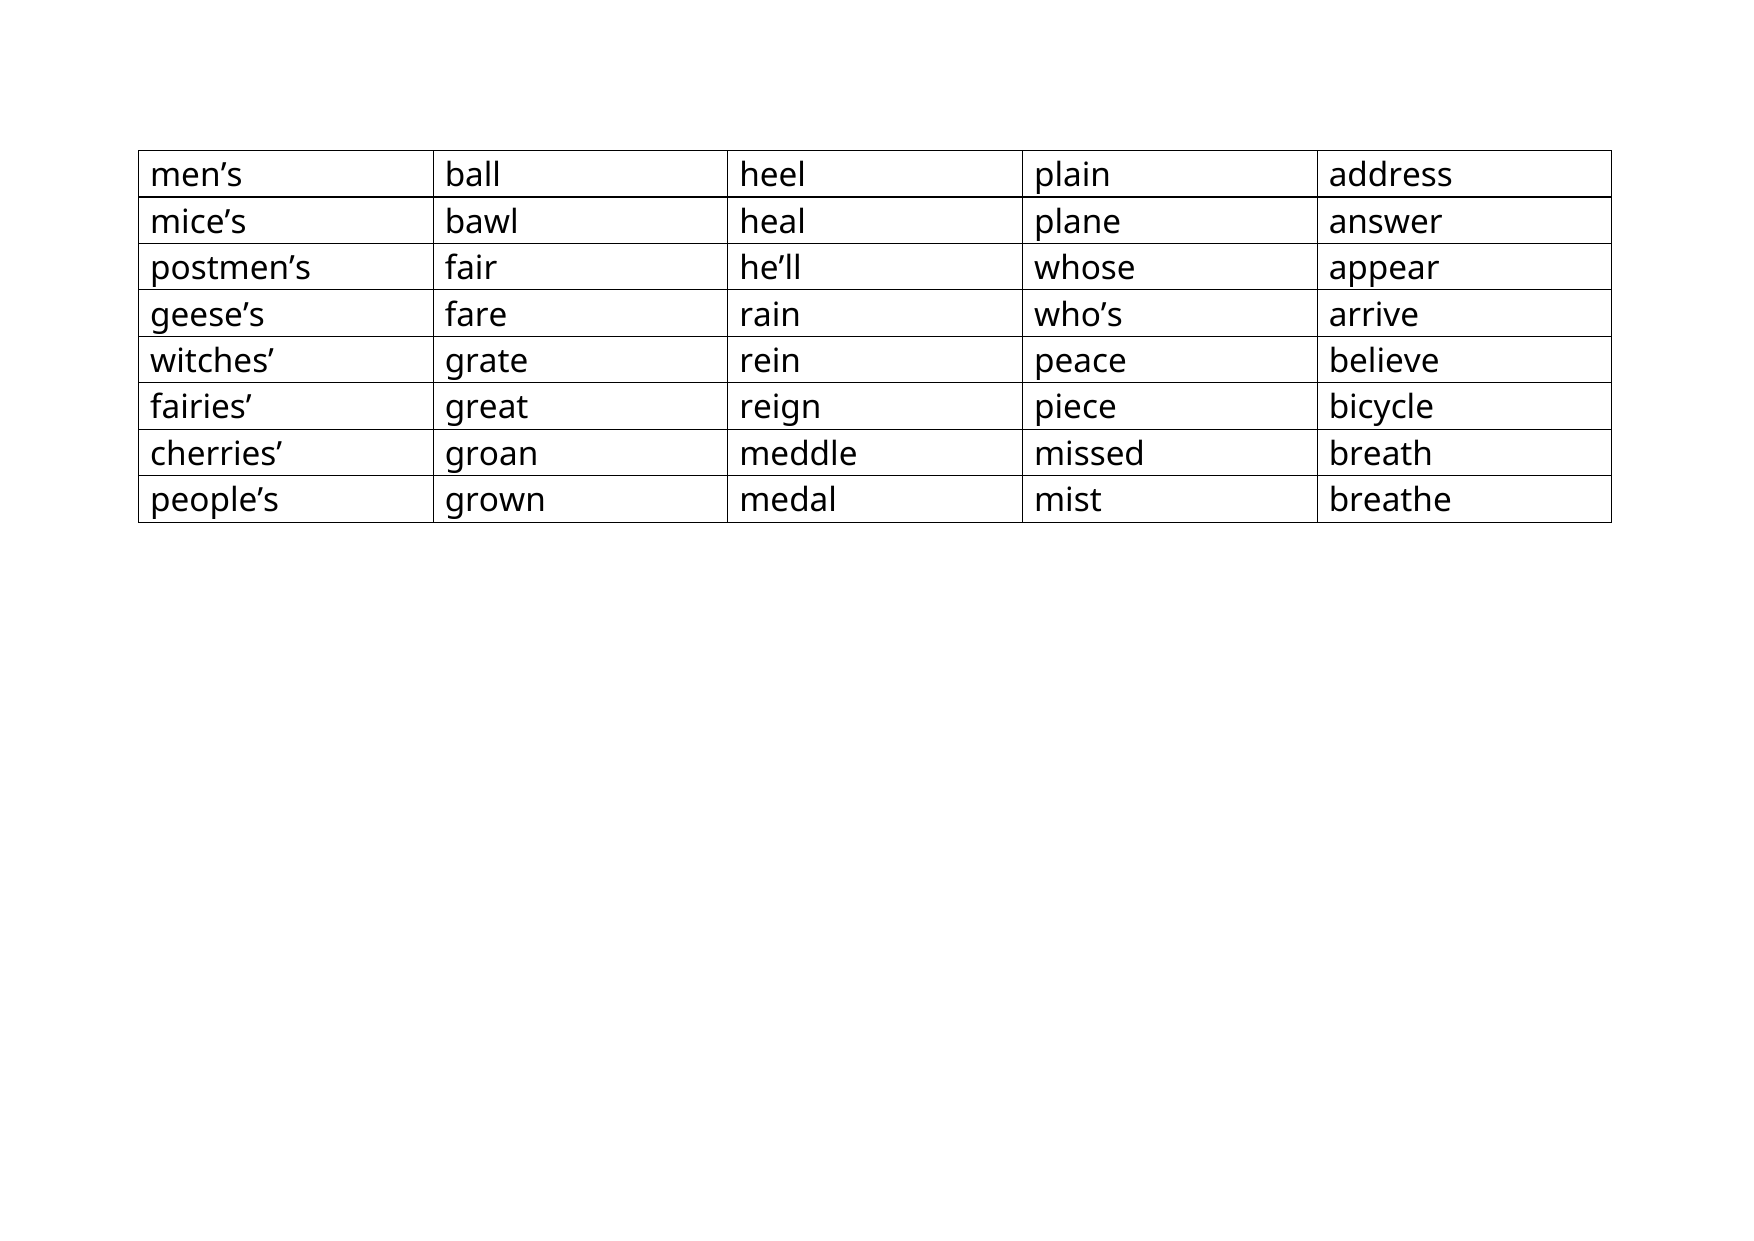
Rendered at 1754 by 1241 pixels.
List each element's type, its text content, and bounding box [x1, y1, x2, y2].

table_cell fairies’ [139, 383, 433, 429]
table_cell great [434, 383, 727, 429]
table_cell mist [1023, 476, 1317, 522]
table_cell breath [1318, 430, 1611, 475]
table_cell cherries’ [139, 430, 433, 475]
table_cell groan [434, 430, 727, 475]
table_cell men’s [139, 151, 433, 196]
table_cell plane [1023, 198, 1317, 243]
table_cell appear [1318, 244, 1611, 289]
table_cell breathe [1318, 476, 1611, 522]
table_cell bicycle [1318, 383, 1611, 429]
table_cell piece [1023, 383, 1317, 429]
table_cell bawl [434, 198, 727, 243]
table_cell rain [728, 290, 1022, 336]
table_cell meddle [728, 430, 1022, 475]
table_cell believe [1318, 337, 1611, 382]
table_cell people’s [139, 476, 433, 522]
table_cell peace [1023, 337, 1317, 382]
table_cell who’s [1023, 290, 1317, 336]
table_cell postmen’s [139, 244, 433, 289]
table_cell answer [1318, 198, 1611, 243]
table_cell witches’ [139, 337, 433, 382]
table_cell geese’s [139, 290, 433, 336]
table_cell mice’s [139, 198, 433, 243]
table_cell missed [1023, 430, 1317, 475]
table_cell medal [728, 476, 1022, 522]
table_cell arrive [1318, 290, 1611, 336]
table_cell heel [728, 151, 1022, 196]
table_cell whose [1023, 244, 1317, 289]
table_cell address [1318, 151, 1611, 196]
table_cell ball [434, 151, 727, 196]
table_cell grown [434, 476, 727, 522]
table_cell fair [434, 244, 727, 289]
table_cell he’ll [728, 244, 1022, 289]
table_cell fare [434, 290, 727, 336]
table_cell heal [728, 198, 1022, 243]
table_cell plain [1023, 151, 1317, 196]
table_cell reign [728, 383, 1022, 429]
table_cell grate [434, 337, 727, 382]
table_cell rein [728, 337, 1022, 382]
